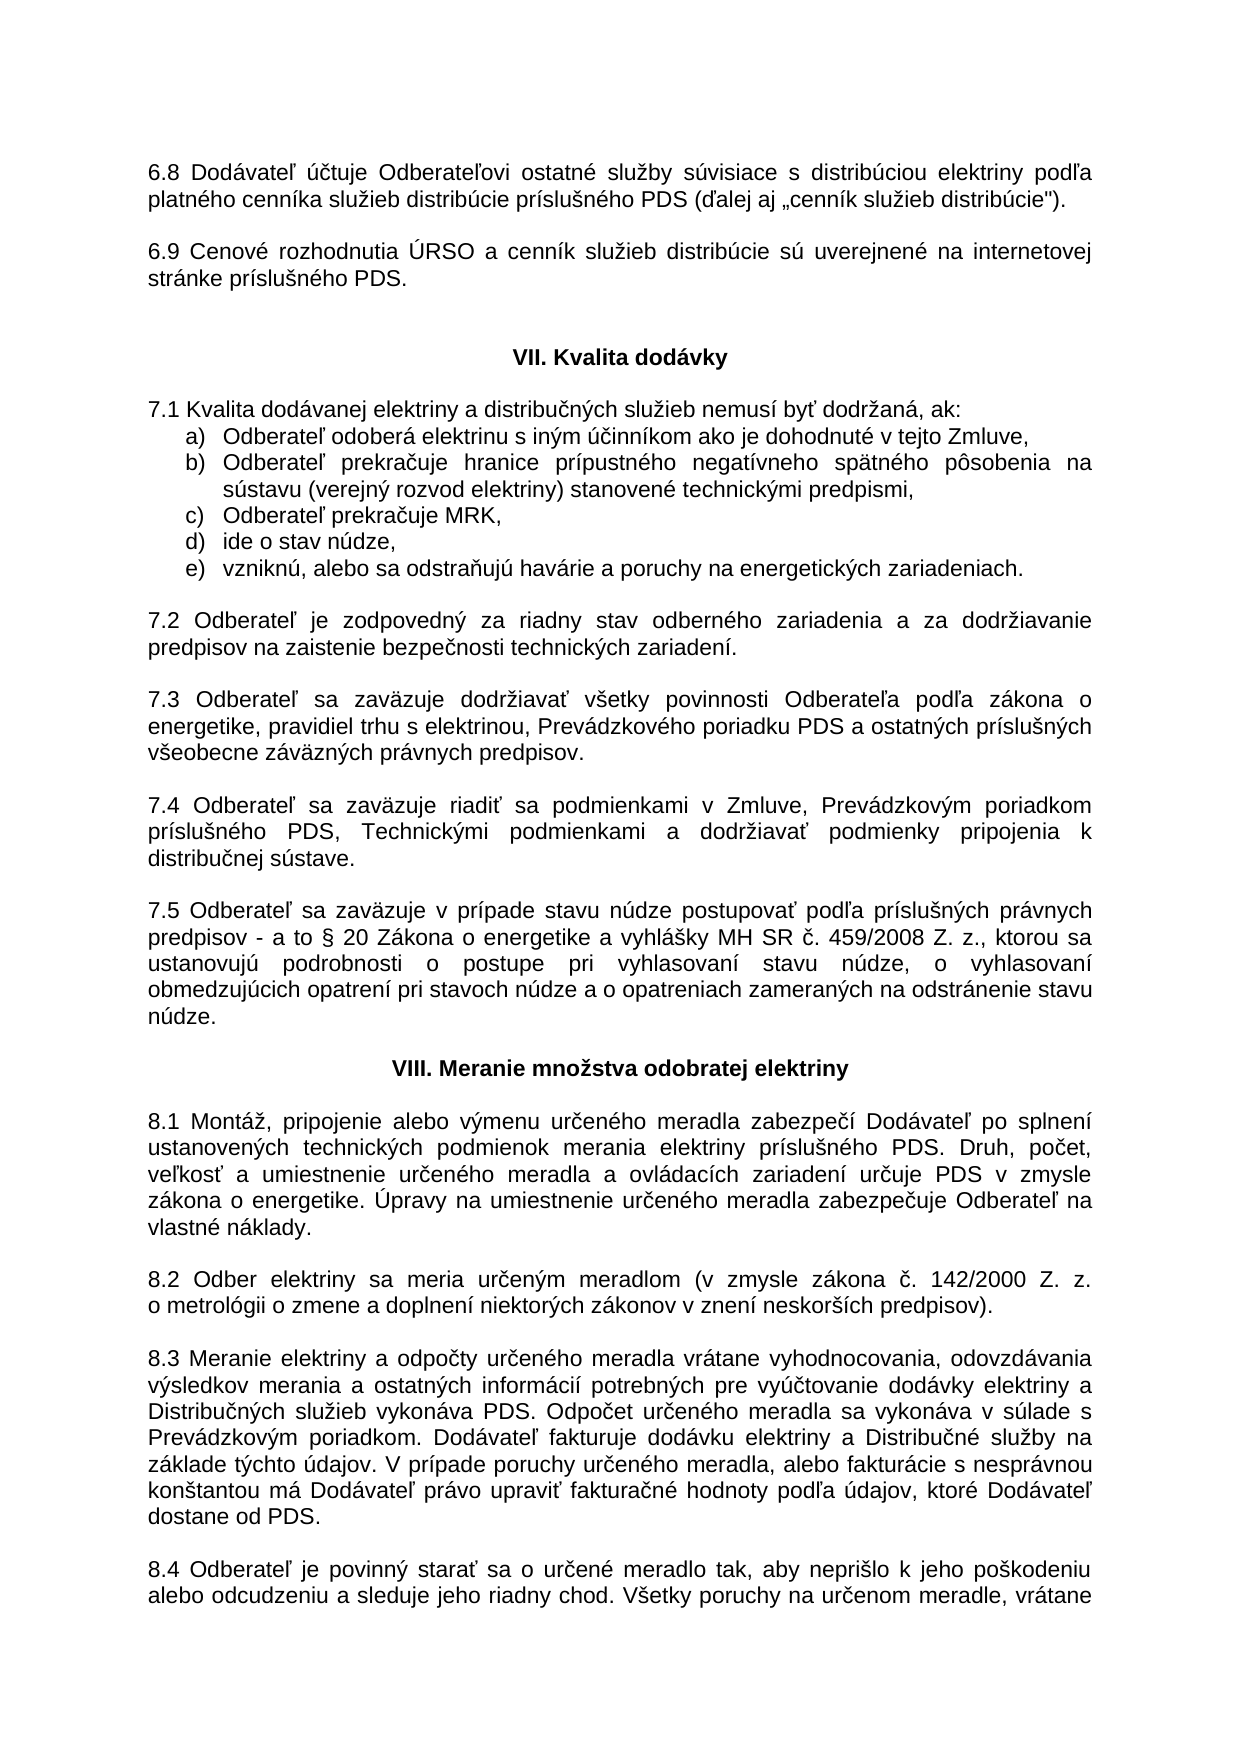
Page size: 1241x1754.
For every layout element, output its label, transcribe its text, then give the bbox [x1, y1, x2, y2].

list Odberateľ odoberá elektrinu s iným účinníkom ako je dohodnuté v tejto Zmluve, [185, 423, 1093, 449]
text 6.8 Dodávateľ účtuje Odberateľovi ostatné služby súvisiace s distribúciou elektriny podľa platného cenníka služieb distribúcie príslušného PDS (ďalej aj „cenník služieb distribúcie"). [148, 159, 1093, 212]
text 7.5 Odberateľ sa zaväzuje v prípade stavu núdze postupovať podľa príslušných právnych predpisov - a to § 20 Zákona o energetike a vyhlášky MH SR č. 459/2008 Z. z., ktorou sa ustanovujú podrobnosti o postupe pri vyhlasovaní stavu núdze, o vyhlasovaní obmedzujúcich opatrení pri stavoch núdze a o opatreniach zameraných na odstránenie stavu núdze. [148, 897, 1093, 1029]
list Odberateľ prekračuje MRK, [185, 502, 1093, 528]
text 7.2 Odberateľ je zodpovedný za riadny stav odberného zariadenia a za dodržiavanie predpisov na zaistenie bezpečnosti technických zariadení. [148, 607, 1093, 660]
text 7.4 Odberateľ sa zaväzuje riadiť sa podmienkami v Zmluve, Prevádzkovým poriadkom príslušného PDS, Technickými podmienkami a dodržiavať podmienky pripojenia k distribučnej sústave. [148, 792, 1093, 871]
text 8.3 Meranie elektriny a odpočty určeného meradla vrátane vyhodnocovania, odovzdávania výsledkov merania a ostatných informácií potrebných pre vyúčtovanie dodávky elektriny a Distribučných služieb vykonáva PDS. Odpočet určeného meradla sa vykonáva v súlade s Prevádzkovým poriadkom. Dodávateľ fakturuje dodávku elektriny a Distribučné služby na základe týchto údajov. V prípade poruchy určeného meradla, alebo fakturácie s nesprávnou konštantou má Dodávateľ právo upraviť fakturačné hodnoty podľa údajov, ktoré Dodávateľ dostane od PDS. [148, 1345, 1093, 1530]
text VIII. Meranie množstva odobratej elektriny [148, 1055, 1093, 1082]
text 6.9 Cenové rozhodnutia ÚRSO a cenník služieb distribúcie sú uverejnené na internetovej stránke príslušného PDS. [148, 238, 1093, 291]
list vzniknú, alebo sa odstraňujú havárie a poruchy na energetických zariadeniach. [185, 554, 1093, 581]
text 7.3 Odberateľ sa zaväzuje dodržiavať všetky povinnosti Odberateľa podľa zákona o energetike, pravidiel trhu s elektrinou, Prevádzkového poriadku PDS a ostatných príslušných všeobecne záväzných právnych predpisov. [148, 686, 1093, 765]
text 8.1 Montáž, pripojenie alebo výmenu určeného meradla zabezpečí Dodávateľ po splnení ustanovených technických podmienok merania elektriny príslušného PDS. Druh, počet, veľkosť a umiestnenie určeného meradla a ovládacích zariadení určuje PDS v zmysle zákona o energetike. Úpravy na umiestnenie určeného meradla zabezpečuje Odberateľ na vlastné náklady. [148, 1108, 1093, 1240]
text 7.1 Kvalita dodávanej elektriny a distribučných služieb nemusí byť dodržaná, ak: [148, 396, 1093, 423]
text 8.2 Odber elektriny sa meria určeným meradlom (v zmysle zákona č. 142/2000 Z. z. o metrológii o zmene a doplnení niektorých zákonov v znení neskorších predpisov). [148, 1266, 1093, 1319]
list Odberateľ prekračuje hranice prípustného negatívneho spätného pôsobenia na sústavu (verejný rozvod elektriny) stanovené technickými predpismi, [185, 449, 1093, 502]
list ide o stav núdze, [185, 528, 1093, 554]
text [148, 1556, 1093, 1609]
text VII. Kvalita dodávky [148, 344, 1093, 370]
